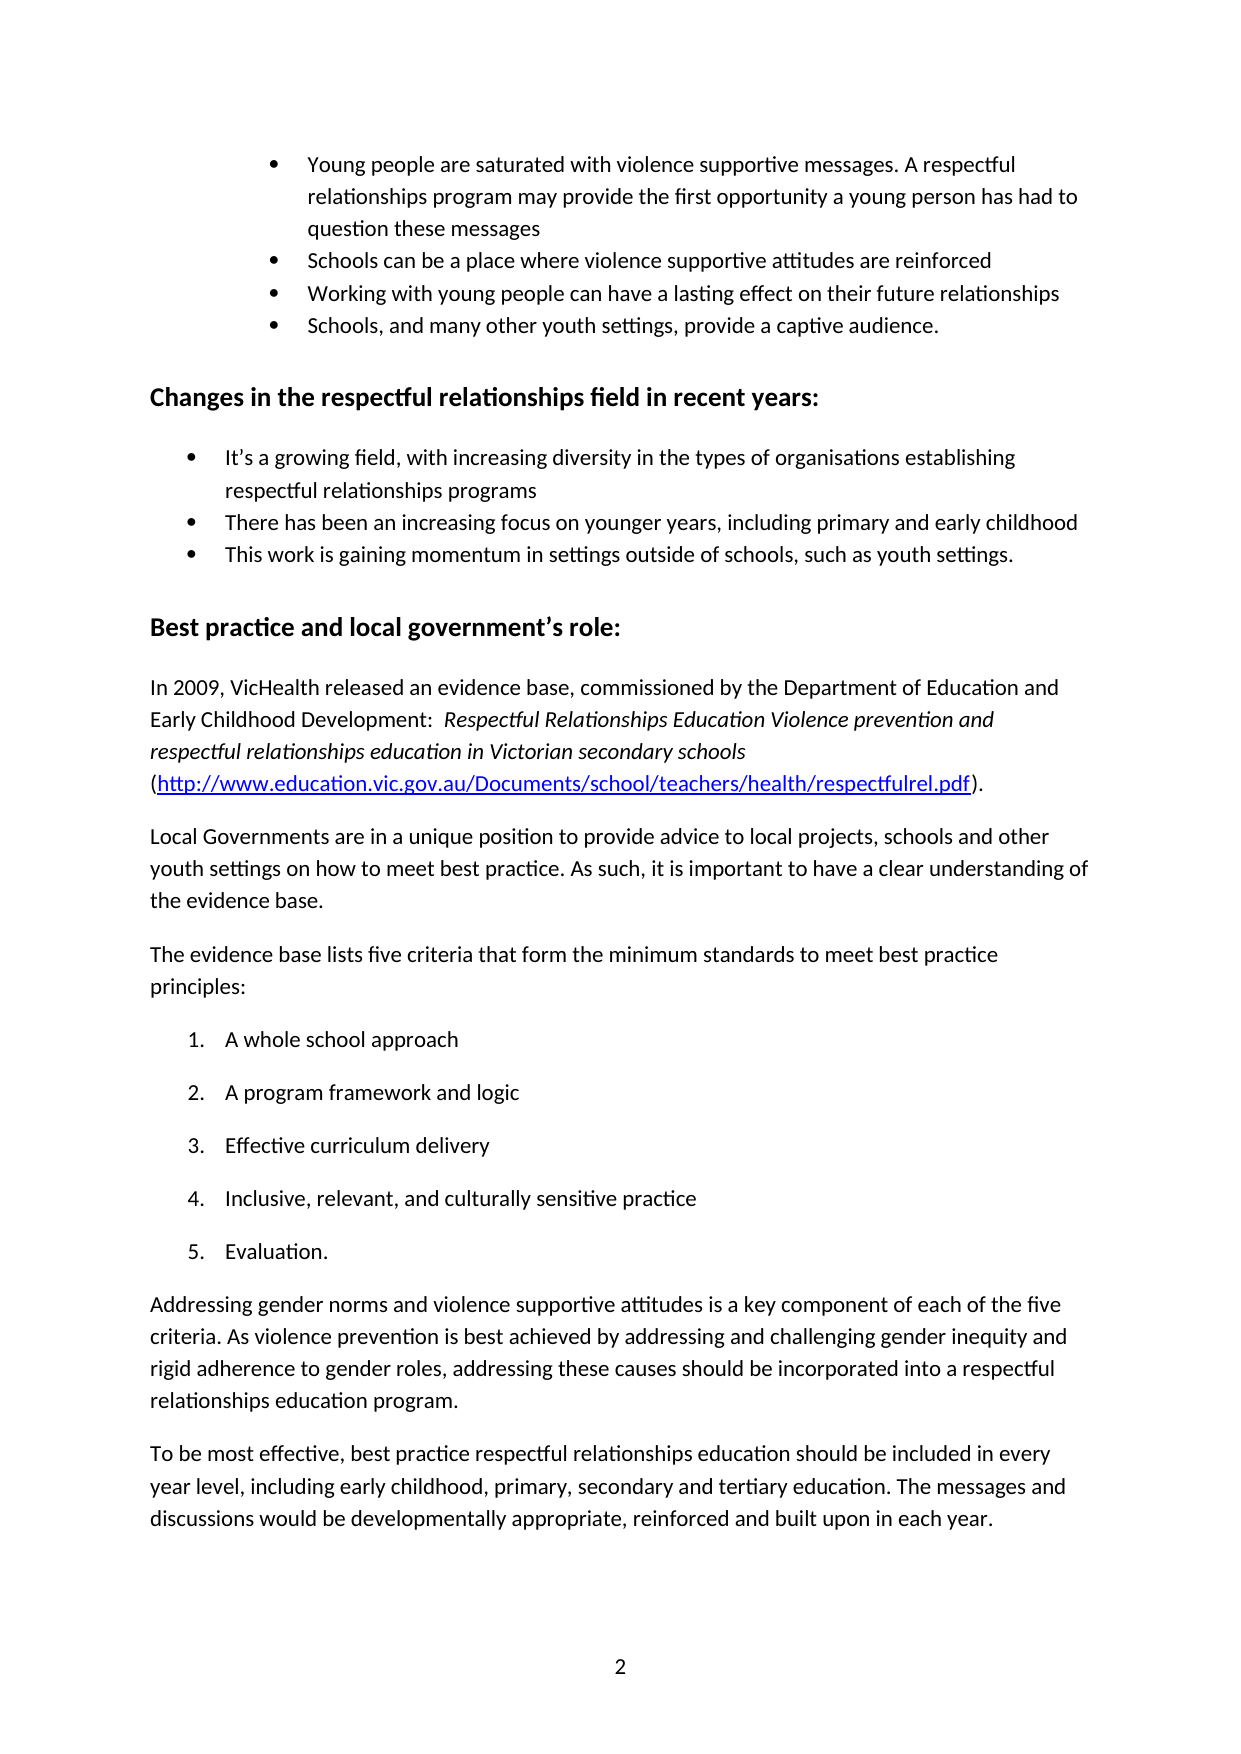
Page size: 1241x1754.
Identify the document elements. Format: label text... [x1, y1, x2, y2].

text Addressing gender norms and violence supportive attitudes is a key component of each of the five criteria. As violence prevention is best achieved by addressing and challenging gender inequity and rigid adherence to gender roles, addressing these causes should be incorporated into a respectful relationships education program. [150, 1290, 1090, 1414]
text Local Governments are in a unique position to provide advice to local projects, schools and other youth settings on how to meet best practice. As such, it is important to have a clear understanding of the evidence base. [150, 822, 1090, 915]
text To be most effective, best practice respectful relationships education should be included in every year level, including early childhood, primary, secondary and tertiary education. The messages and discussions would be developmentally appropriate, reinforced and built upon in each year. [150, 1439, 1090, 1532]
list Schools, and many other youth settings, provide a captive audience. [270, 311, 1090, 339]
text In 2009, VicHealth released an evidence base, commissioned by the Department of Education and Early Childhood Development: Respectful Relationships Education Violence prevention and respectful relationships education in Victorian secondary schools (http://www.education.vic.gov.au/Documents/school/teachers/health/respectfulrel.pdf). [150, 673, 1090, 797]
text The evidence base lists five criteria that form the minimum standards to meet best practice principles: [150, 940, 1090, 1000]
list Young people are saturated with violence supportive messages. A respectful relationships program may provide the first opportunity a young person has had to question these messages [270, 150, 1090, 242]
list Working with young people can have a lasting effect on their future relationships [270, 279, 1090, 307]
subtitle Best practice and local government’s role: [150, 610, 1090, 643]
list A program framework and logic [187, 1078, 1090, 1106]
list It’s a growing field, with increasing diversity in the types of organisations establishing respectful relationships programs [187, 443, 1090, 504]
list This work is gaining momentum in settings outside of schools, such as youth settings. [187, 540, 1090, 568]
list There has been an increasing focus on younger years, including primary and early childhood [187, 508, 1090, 536]
list A whole school approach [187, 1025, 1090, 1053]
list Inclusive, relevant, and culturally sensitive practice [187, 1184, 1090, 1212]
list Evaluation. [187, 1237, 1090, 1265]
list Effective curriculum delivery [187, 1131, 1090, 1159]
list Schools can be a place where violence supportive attitudes are reinforced [270, 247, 1090, 274]
subtitle Changes in the respectful relationships field in recent years: [150, 381, 1090, 414]
